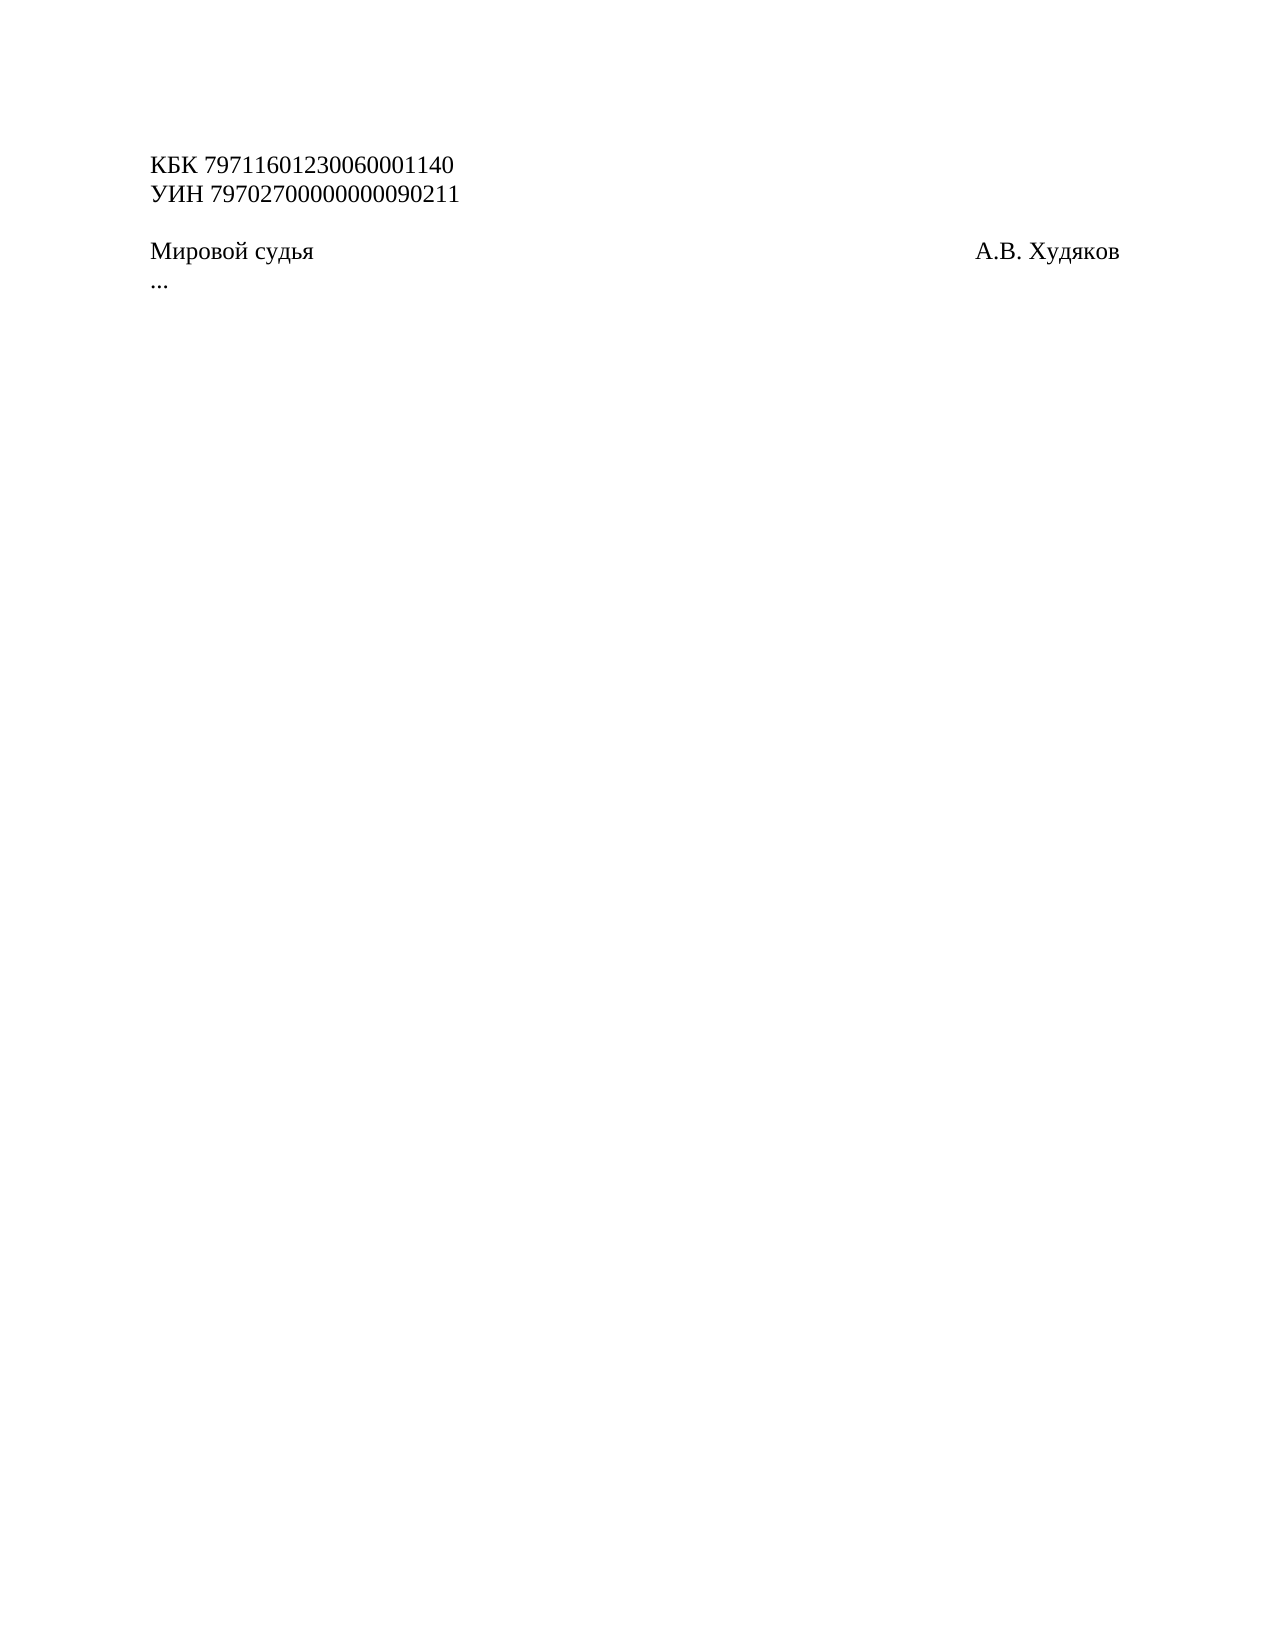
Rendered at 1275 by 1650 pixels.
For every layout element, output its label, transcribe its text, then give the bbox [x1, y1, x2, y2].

text Мировой судья А.В. Худяков [150, 236, 1125, 265]
text УИН 79702700000000090211 [150, 179, 1125, 207]
text КБК 79711601230060001140 [150, 150, 1125, 179]
text ... [150, 265, 1125, 294]
